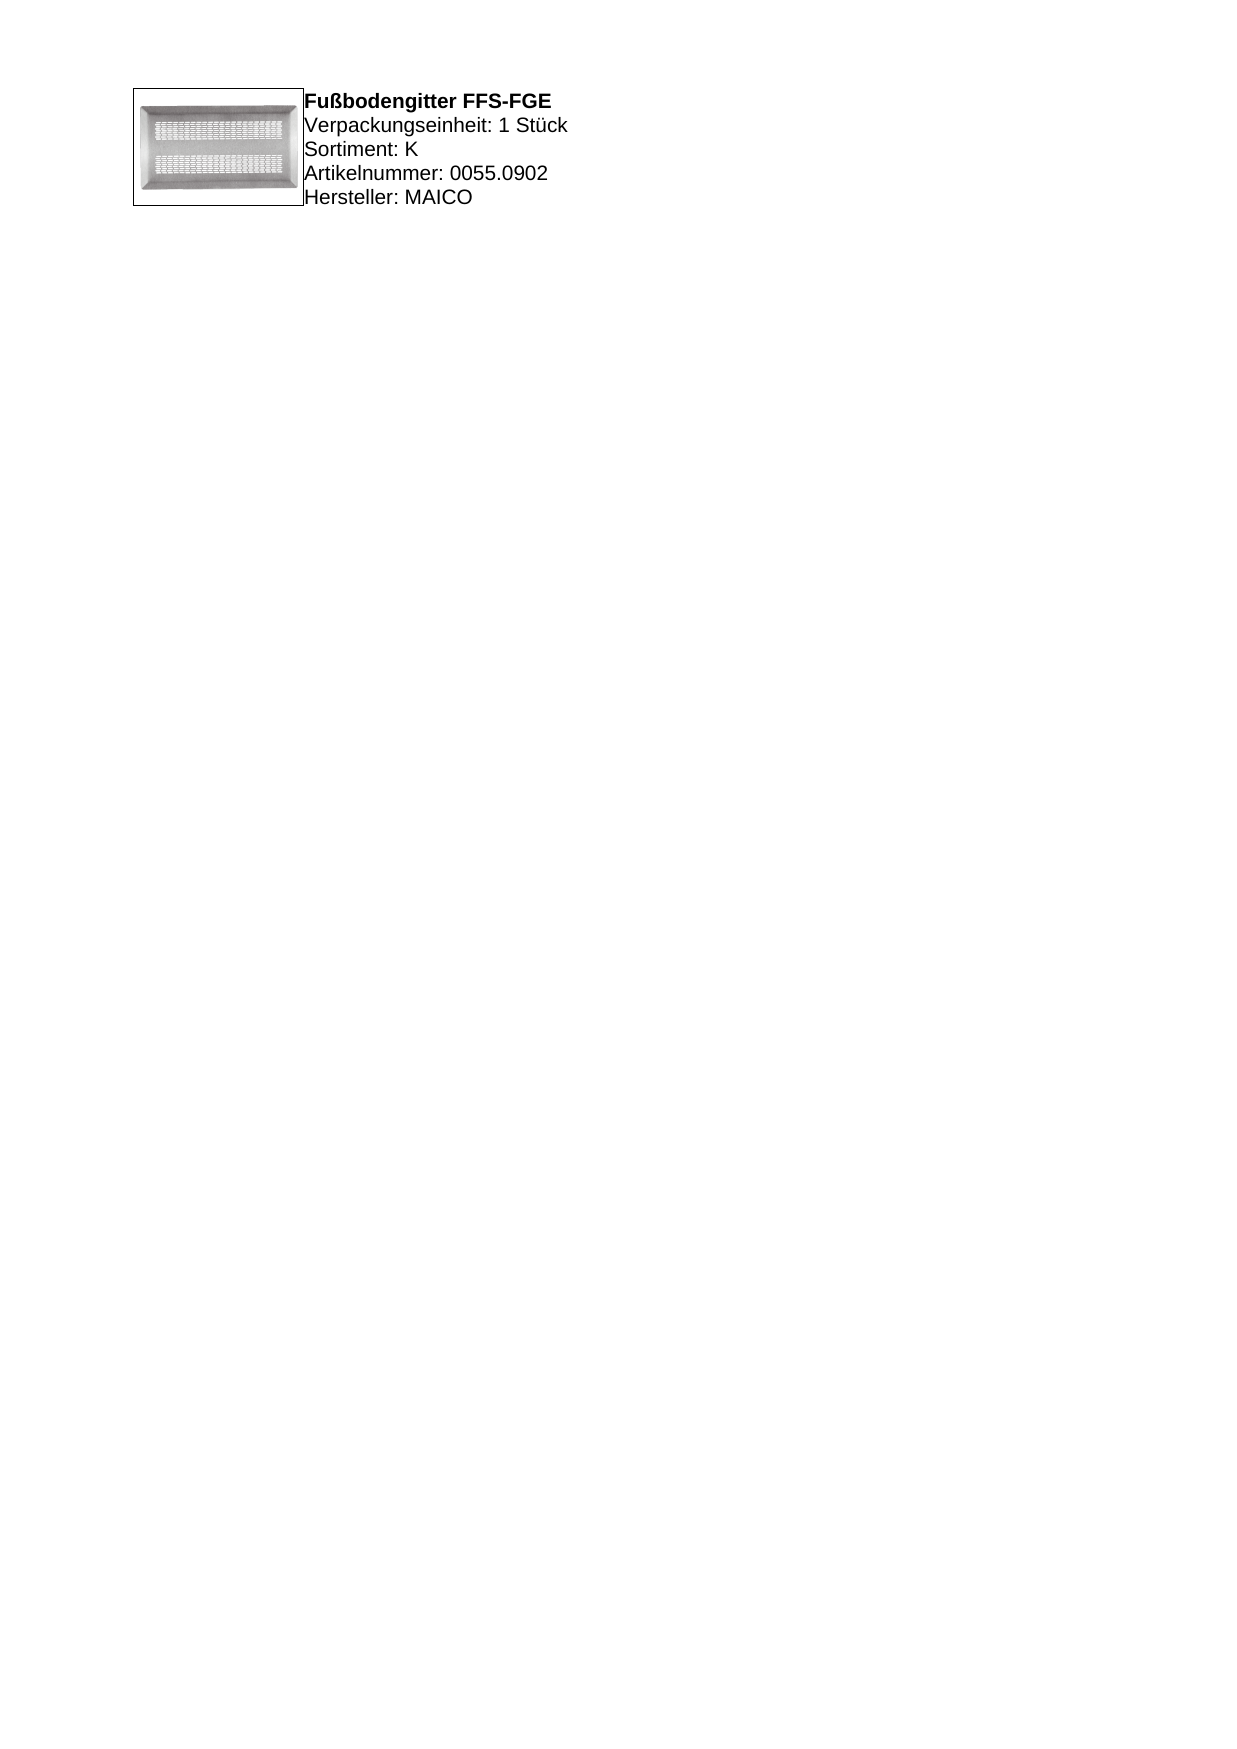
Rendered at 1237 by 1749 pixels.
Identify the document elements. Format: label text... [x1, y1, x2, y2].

picture [134, 89, 303, 205]
text Fußbodengitter FFS-FGEVerpackungseinheit: 1 StückSortiment: K Artikelnummer: 0055.0902Hersteller: MAICO [133, 89, 1148, 208]
